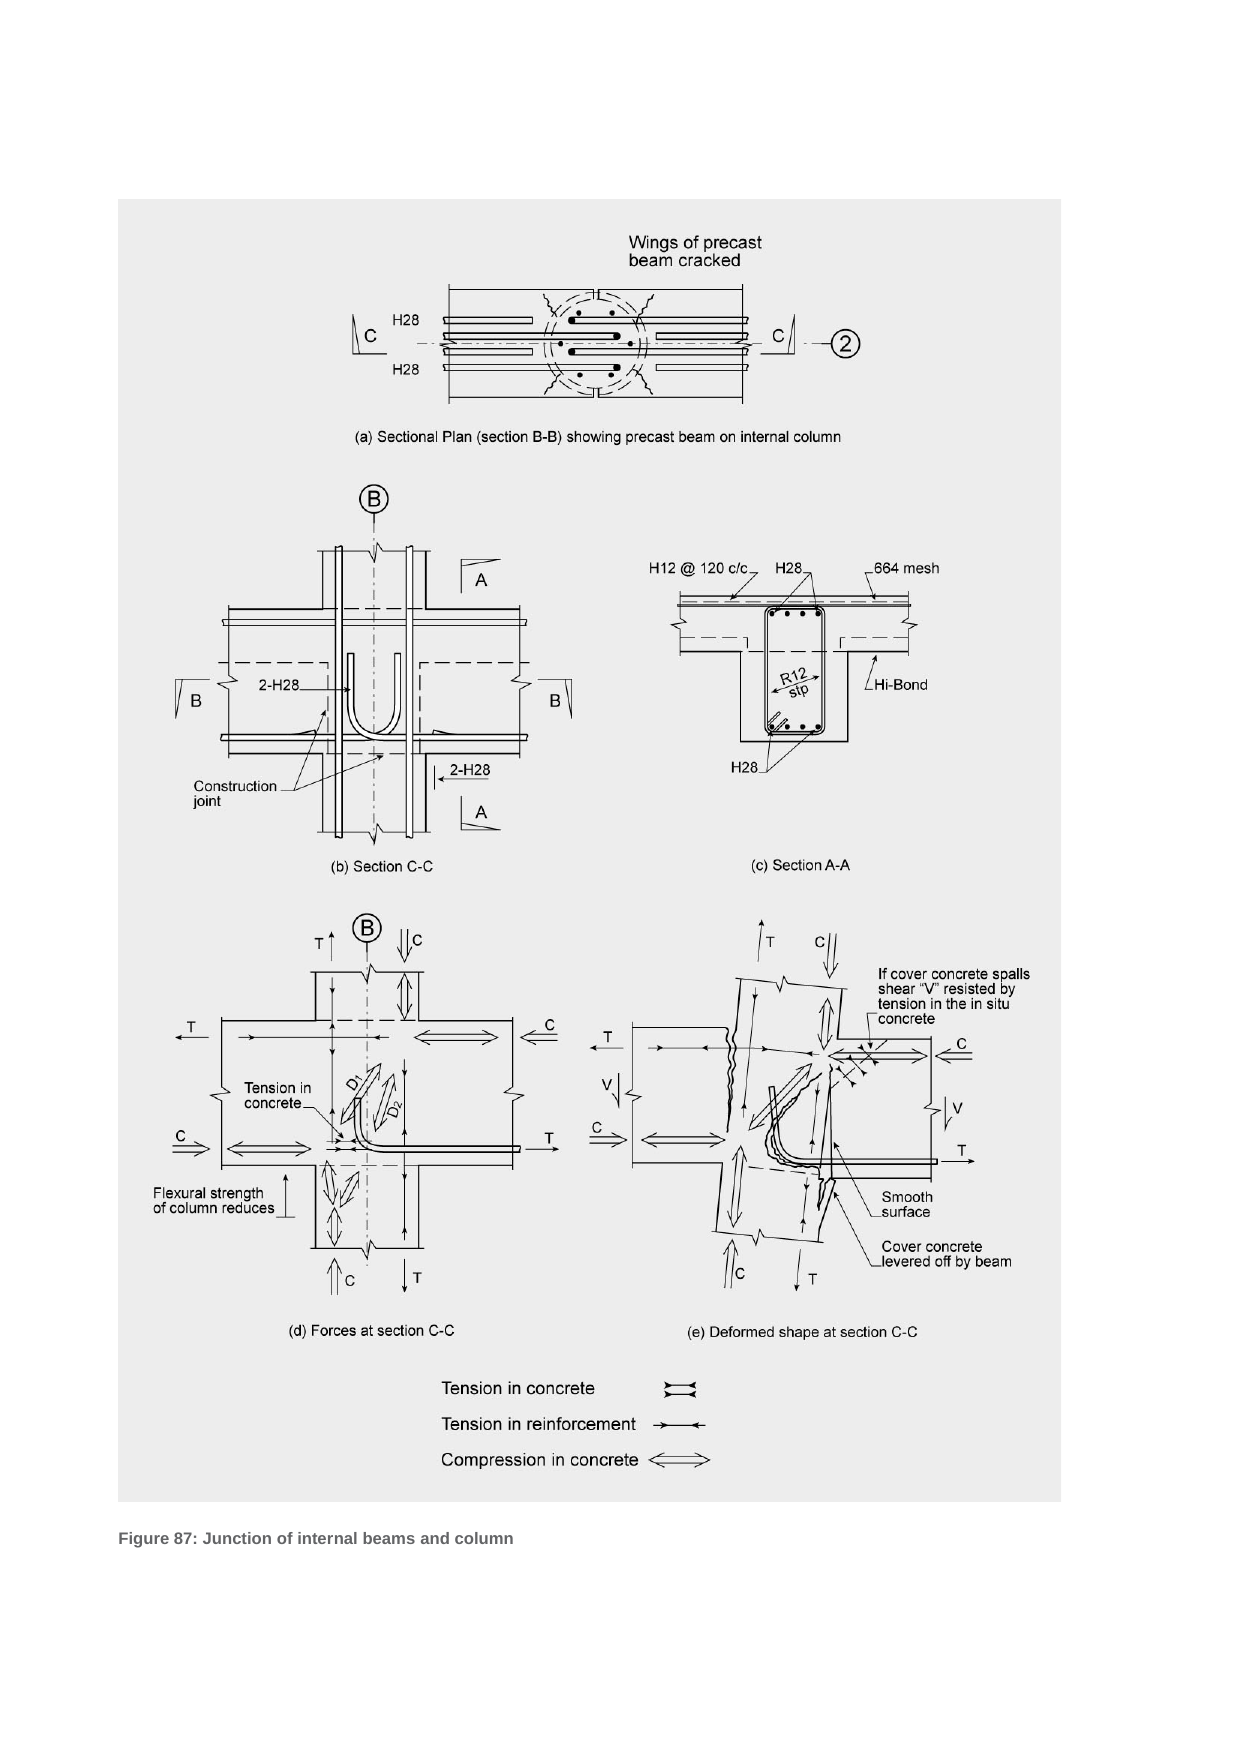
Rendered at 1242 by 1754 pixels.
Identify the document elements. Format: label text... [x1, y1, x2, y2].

text Figure 87: Junction of internal beams and column [118, 1529, 1079, 1548]
picture [118, 199, 1062, 1502]
